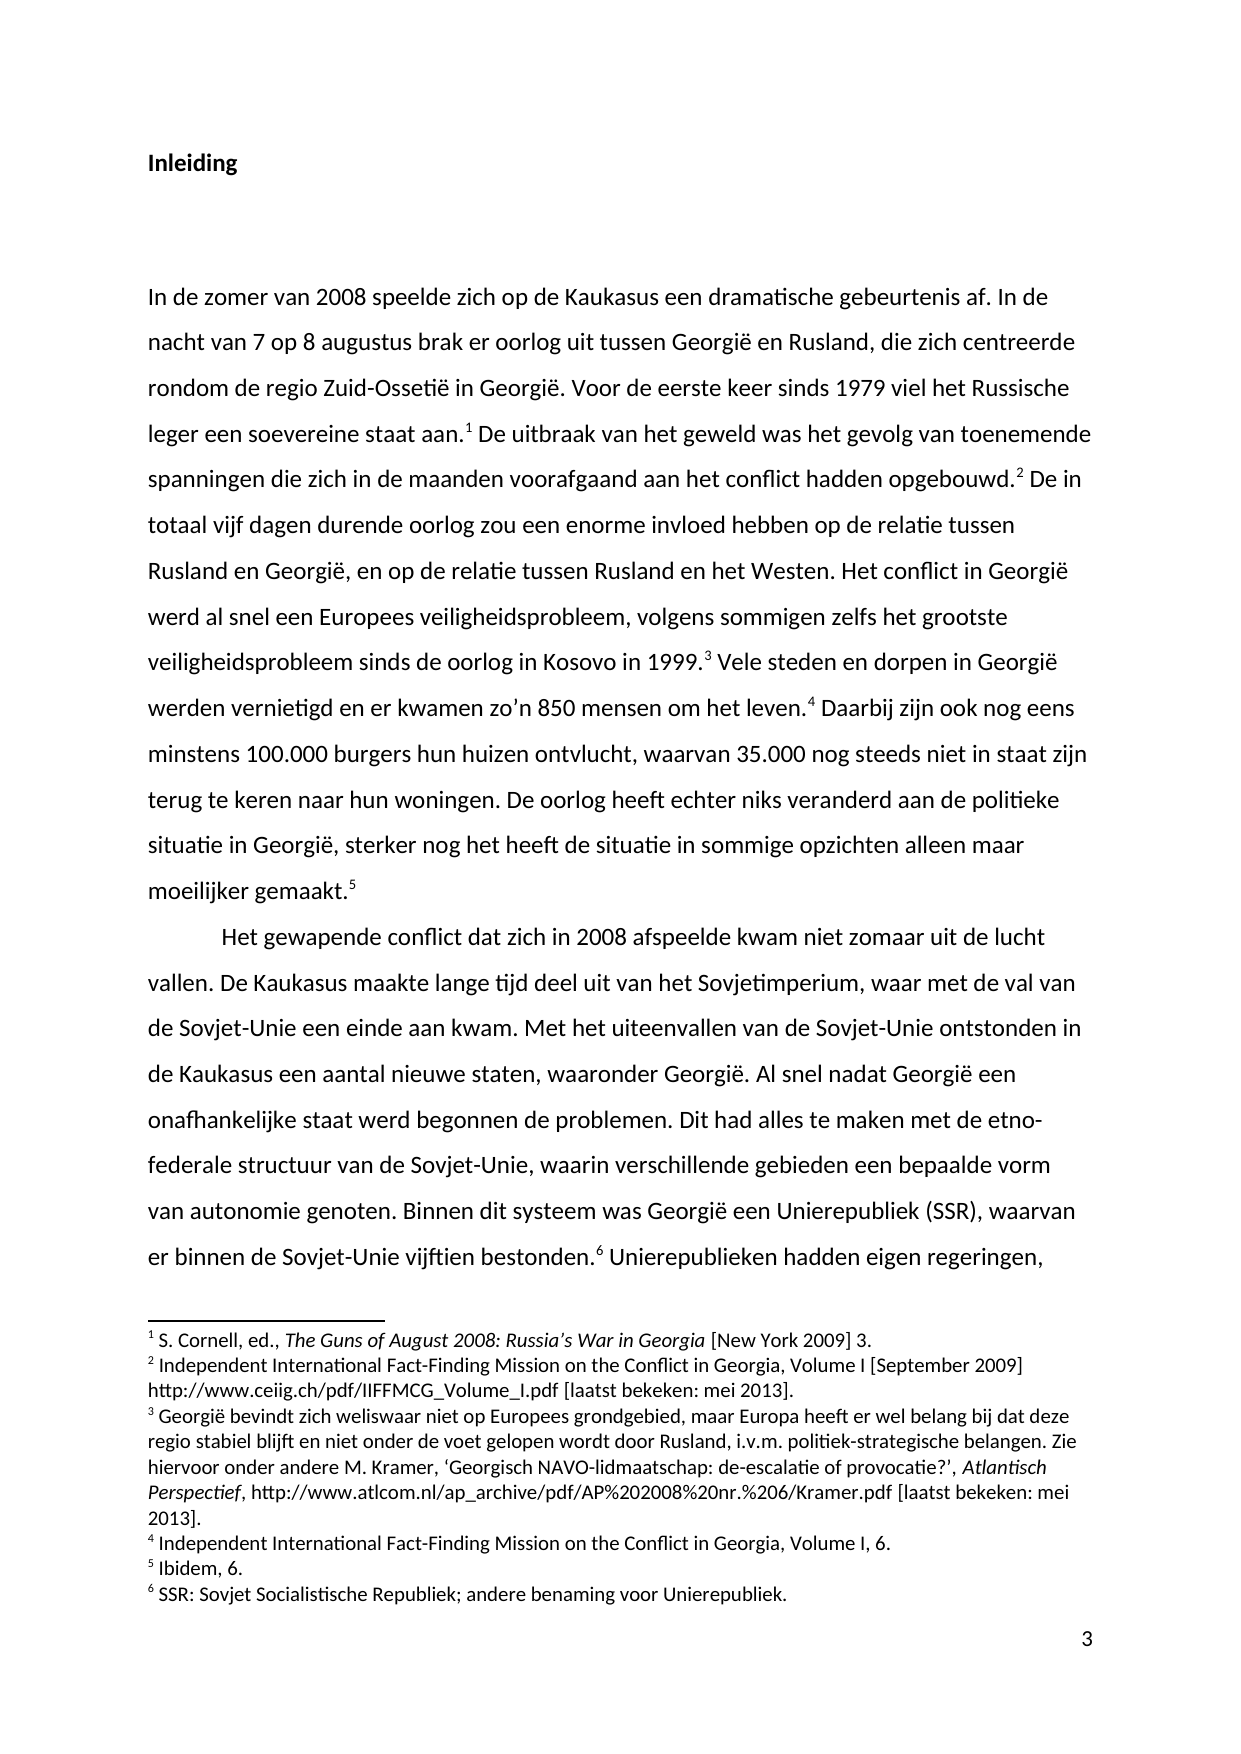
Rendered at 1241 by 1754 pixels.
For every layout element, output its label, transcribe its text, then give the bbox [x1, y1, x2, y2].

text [148, 921, 1093, 1272]
text In de zomer van 2008 speelde zich op de Kaukasus een dramatische gebeurtenis af. In de nacht van 7 op 8 augustus brak er oorlog uit tussen Georgië en Rusland, die zich centreerde rondom de regio Zuid-Ossetië in Georgië. Voor de eerste keer sinds 1979 viel het Russische leger een soevereine staat aan. De uitbraak van het geweld was het gevolg van toenemende spanningen die zich in de maanden voorafgaand aan het conflict hadden opgebouwd. De in totaal vijf dagen durende oorlog zou een enorme invloed hebben op de relatie tussen Rusland en Georgië, en op de relatie tussen Rusland en het Westen. Het conflict in Georgië werd al snel een Europees veiligheidsprobleem, volgens sommigen zelfs het grootste veiligheidsprobleem sinds de oorlog in Kosovo in 1999. Vele steden en dorpen in Georgië werden vernietigd en er kwamen zo’n 850 mensen om het leven. Daarbij zijn ook nog eens minstens 100.000 burgers hun huizen ontvlucht, waarvan 35.000 nog steeds niet in staat zijn terug te keren naar hun woningen. De oorlog heeft echter niks veranderd aan de politieke situatie in Georgië, sterker nog het heeft de situatie in sommige opzichten alleen maar moeilijker gemaakt. [148, 281, 1093, 906]
text Inleiding [148, 148, 1093, 178]
